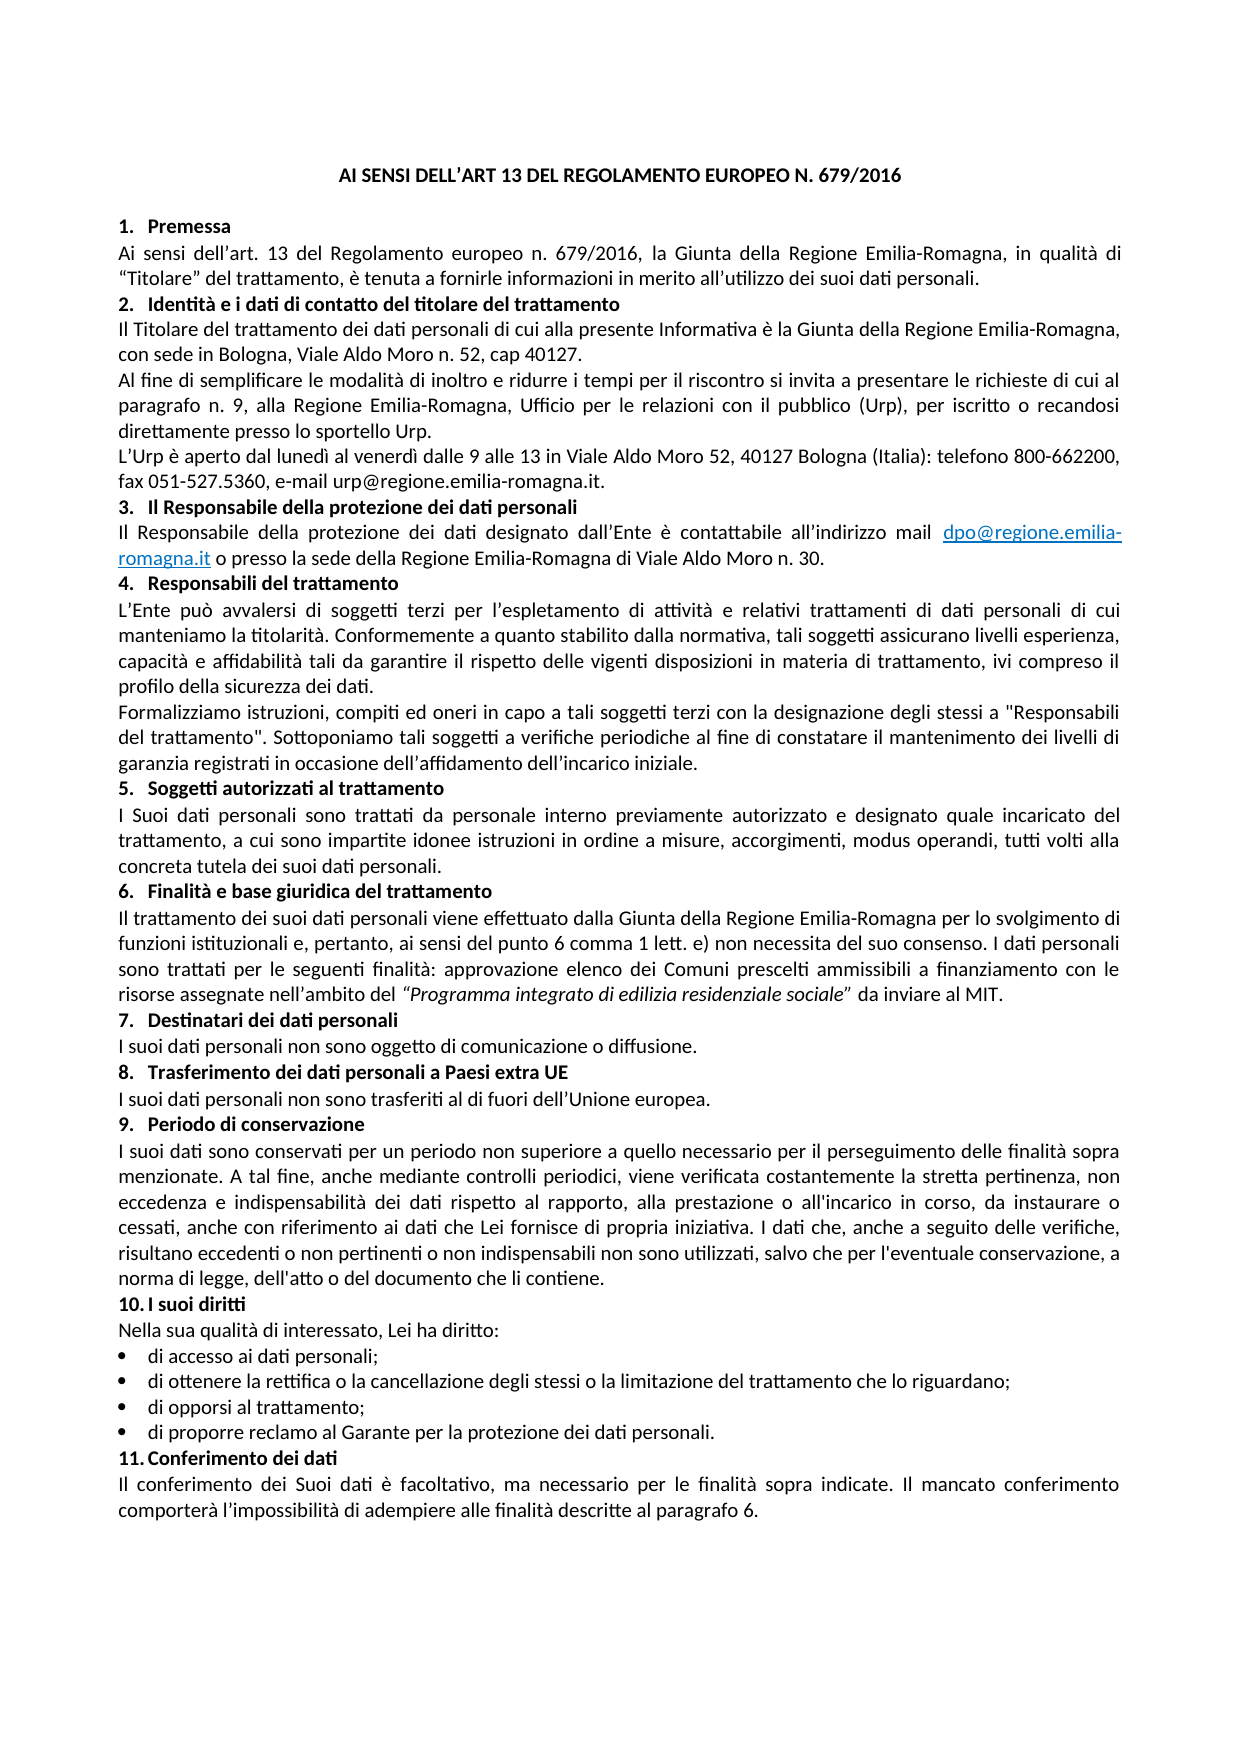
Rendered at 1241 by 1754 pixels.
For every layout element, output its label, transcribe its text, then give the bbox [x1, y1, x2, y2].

list Conferimento dei dati [118, 1445, 1122, 1470]
list di ottenere la rettifica o la cancellazione degli stessi o la limitazione del trattamento che lo riguardano; [118, 1368, 1122, 1394]
list di proporre reclamo al Garante per la protezione dei dati personali. [118, 1419, 1122, 1445]
list Responsabili del trattamento [118, 570, 1122, 596]
list Identità e i dati di contatto del titolare del trattamento [118, 291, 1122, 316]
list Periodo di conservazione [118, 1111, 1122, 1137]
text Formalizziamo istruzioni, compiti ed oneri in capo a tali soggetti terzi con la designazione degli stessi a "Responsabili del trattamento". Sottoponiamo tali soggetti a verifiche periodiche al fine di constatare il mantenimento dei livelli di garanzia registrati in occasione dell’affidamento dell’incarico iniziale. [118, 699, 1122, 775]
text I suoi dati personali non sono trasferiti al di fuori dell’Unione europea. [118, 1086, 1122, 1111]
list di accesso ai dati personali; [118, 1343, 1122, 1368]
text L’Urp è aperto dal lunedì al venerdì dalle 9 alle 13 in Viale Aldo Moro 52, 40127 Bologna (Italia): telefono 800-662200, fax 051-527.5360, e-mail urp@regione.emilia-romagna.it. [118, 443, 1122, 494]
list Soggetti autorizzati al trattamento [118, 775, 1122, 801]
text Il conferimento dei Suoi dati è facoltativo, ma necessario per le finalità sopra indicate. Il mancato conferimento comporterà l’impossibilità di adempiere alle finalità descritte al paragrafo 6. [118, 1472, 1122, 1522]
text Il Titolare del trattamento dei dati personali di cui alla presente Informativa è la Giunta della Regione Emilia-Romagna, con sede in Bologna, Viale Aldo Moro n. 52, cap 40127. [118, 316, 1122, 367]
text I suoi dati personali non sono oggetto di comunicazione o diffusione. [118, 1034, 1122, 1059]
text Il trattamento dei suoi dati personali viene effettuato dalla Giunta della Regione Emilia-Romagna per lo svolgimento di funzioni istituzionali e, pertanto, ai sensi del punto 6 comma 1 lett. e) non necessita del suo consenso. I dati personali sono trattati per le seguenti finalità: approvazione elenco dei Comuni prescelti ammissibili a finanziamento con le risorse assegnate nell’ambito del “Programma integrato di edilizia residenziale sociale” da inviare al MIT. [118, 905, 1122, 1007]
list Finalità e base giuridica del trattamento [118, 878, 1122, 904]
text Nella sua qualità di interessato, Lei ha diritto: [118, 1318, 1122, 1343]
list Destinatari dei dati personali [118, 1007, 1122, 1032]
list di opporsi al trattamento; [118, 1394, 1122, 1419]
text AI SENSI DELL’ART 13 DEL REGOLAMENTO EUROPEO N. 679/2016 [118, 162, 1122, 188]
list Trasferimento dei dati personali a Paesi extra UE [118, 1059, 1122, 1084]
text Al fine di semplificare le modalità di inoltro e ridurre i tempi per il riscontro si invita a presentare le richieste di cui al paragrafo n. 9, alla Regione Emilia-Romagna, Ufficio per le relazioni con il pubblico (Urp), per iscritto o recandosi direttamente presso lo sportello Urp. [118, 367, 1122, 443]
text I suoi dati sono conservati per un periodo non superiore a quello necessario per il perseguimento delle finalità sopra menzionate. A tal fine, anche mediante controlli periodici, viene verificata costantemente la stretta pertinenza, non eccedenza e indispensabilità dei dati rispetto al rapporto, alla prestazione o all'incarico in corso, da instaurare o cessati, anche con riferimento ai dati che Lei fornisce di propria iniziativa. I dati che, anche a seguito delle verifiche, risultano eccedenti o non pertinenti o non indispensabili non sono utilizzati, salvo che per l'eventuale conservazione, a norma di legge, dell'atto o del documento che li contiene. [118, 1138, 1122, 1291]
text L’Ente può avvalersi di soggetti terzi per l’espletamento di attività e relativi trattamenti di dati personali di cui manteniamo la titolarità. Conformemente a quanto stabilito dalla normativa, tali soggetti assicurano livelli esperienza, capacità e affidabilità tali da garantire il rispetto delle vigenti disposizioni in materia di trattamento, ivi compreso il profilo della sicurezza dei dati. [118, 597, 1122, 699]
text Ai sensi dell’art. 13 del Regolamento europeo n. 679/2016, la Giunta della Regione Emilia-Romagna, in qualità di “Titolare” del trattamento, è tenuta a fornirle informazioni in merito all’utilizzo dei suoi dati personali. [118, 240, 1122, 291]
text Il Responsabile della protezione dei dati designato dall’Ente è contattabile all’indirizzo mail dpo@regione.emilia-romagna.it o presso la sede della Regione Emilia-Romagna di Viale Aldo Moro n. 30. [118, 519, 1122, 570]
list Il Responsabile della protezione dei dati personali [118, 494, 1122, 519]
list I suoi diritti [118, 1291, 1122, 1316]
list Premessa [118, 213, 1122, 238]
text I Suoi dati personali sono trattati da personale interno previamente autorizzato e designato quale incaricato del trattamento, a cui sono impartite idonee istruzioni in ordine a misure, accorgimenti, modus operandi, tutti volti alla concreta tutela dei suoi dati personali. [118, 802, 1122, 878]
